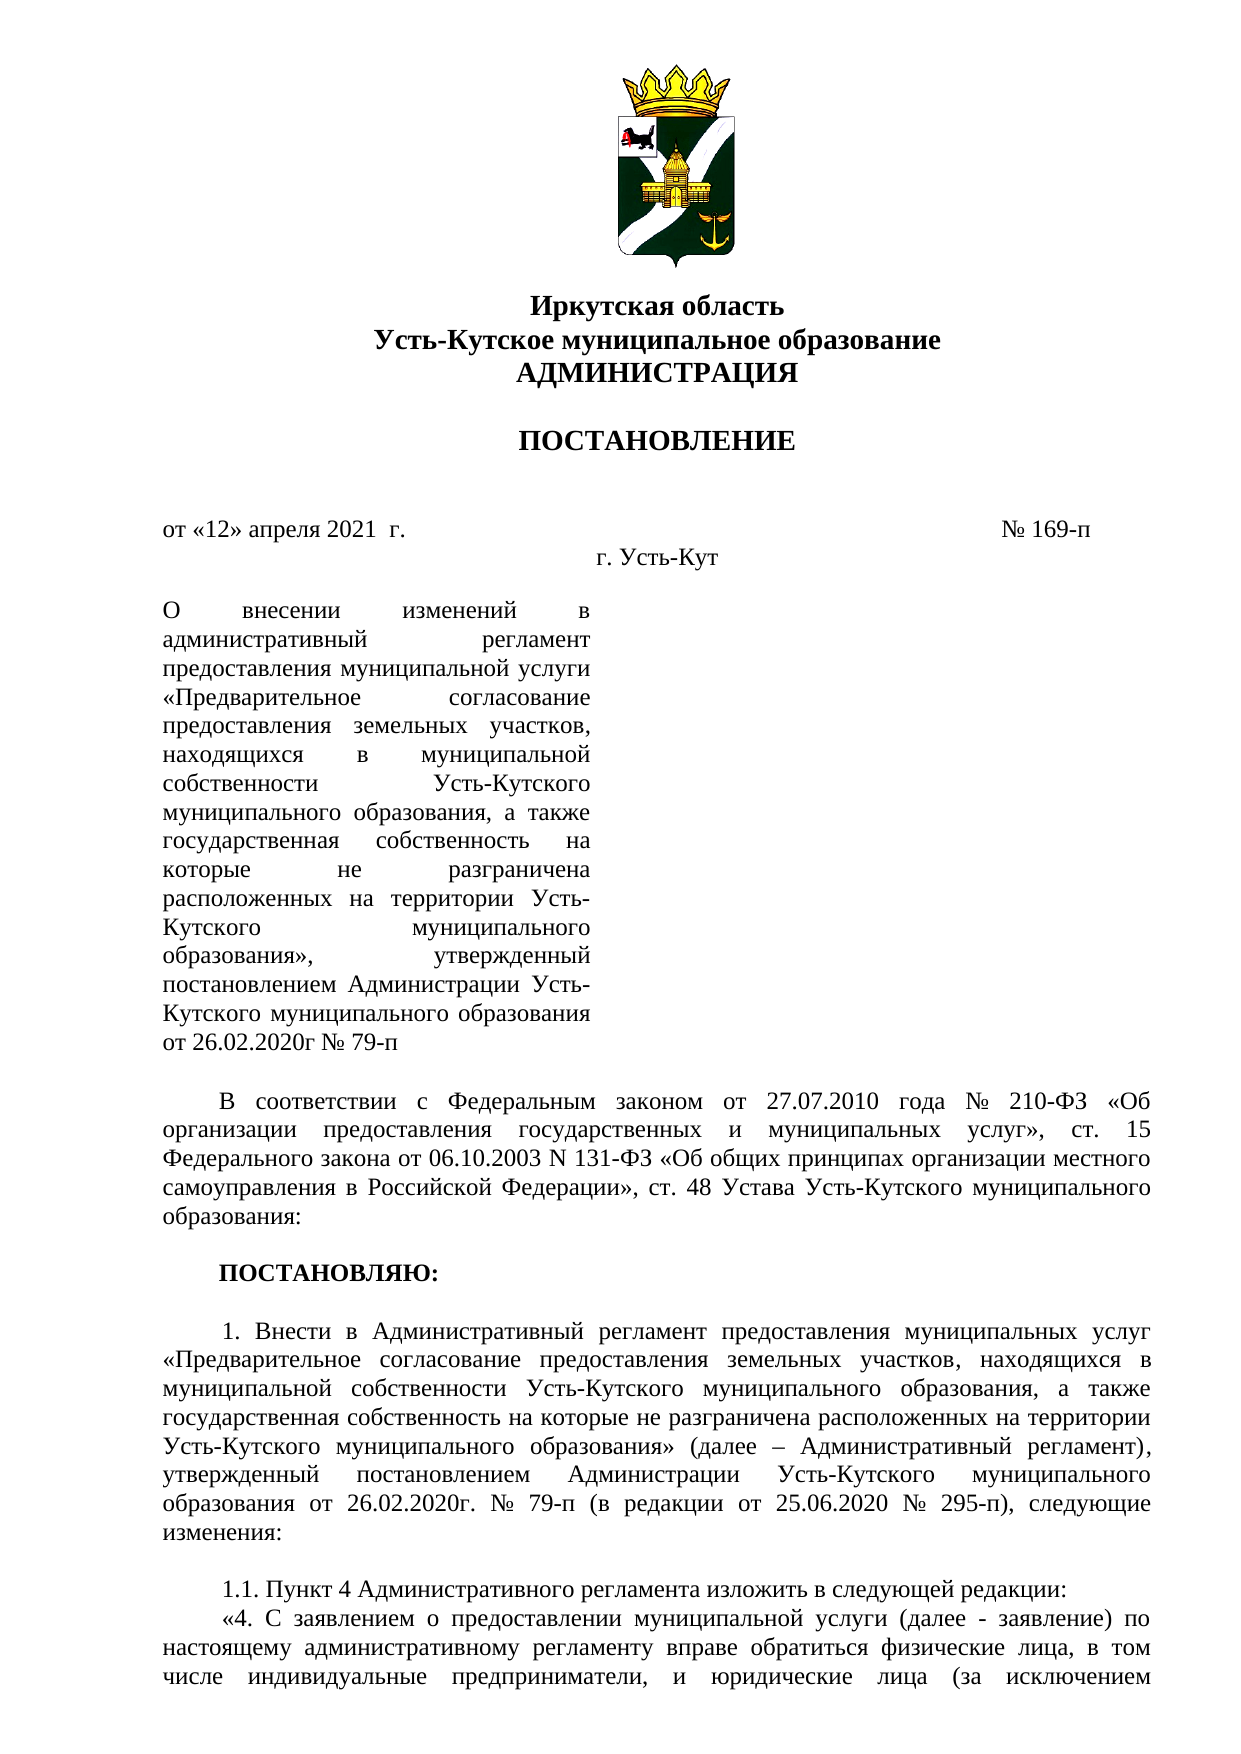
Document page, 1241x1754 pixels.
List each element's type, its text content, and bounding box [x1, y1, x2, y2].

text 1. Внести в Административный регламент предоставления муниципальных услуг «Предварительное согласование предоставления земельных участков, находящихся в муниципальной собственности Усть-Кутского муниципального образования, а также государственная собственность на которые не разграничена расположенных на территории Усть-Кутского муниципального образования» (далее – Административный регламент), утвержденный постановлением Администрации Усть-Кутского муниципального образования от 26.02.2020г. № 79-п (в редакции от 25.06.2020 № 295-п), следующие изменения: [162, 1316, 1152, 1546]
text от «12» апреля 2021 г. № 169-п [162, 514, 1152, 542]
text г. Усть-Кут [162, 542, 1152, 571]
text О внесении изменений в административный регламент предоставления муниципальной услуги «Предварительное согласование предоставления земельных участков, находящихся в муниципальной собственности Усть-Кутского муниципального образования, а также государственная собственность на которые не разграничена расположенных на территории Усть-Кутского муниципального образования», утвержденный постановлением Администрации Усть-Кутского муниципального образования от 26.02.2020г № 79-п [162, 595, 591, 1055]
text Иркутская область [162, 288, 1152, 322]
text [162, 1603, 1152, 1689]
text В соответствии с Федеральным законом от 27.07.2010 года № 210-ФЗ «Об организации предоставления государственных и муниципальных услуг», ст. 15 Федерального закона от 06.10.2003 N 131-ФЗ «Об общих принципах организации местного самоуправления в Российской Федерации», ст. 48 Устава Усть-Кутского муниципального образования: [162, 1086, 1152, 1229]
text Усть-Кутское муниципальное образование [162, 322, 1152, 356]
text ПОСТАНОВЛЕНИЕ [162, 423, 1152, 456]
text ПОСТАНОВЛЯЮ: [162, 1258, 1152, 1287]
text АДМИНИСТРАЦИЯ [162, 356, 1152, 389]
list Пункт 4 Административного регламента изложить в следующей редакции: [222, 1574, 1152, 1603]
